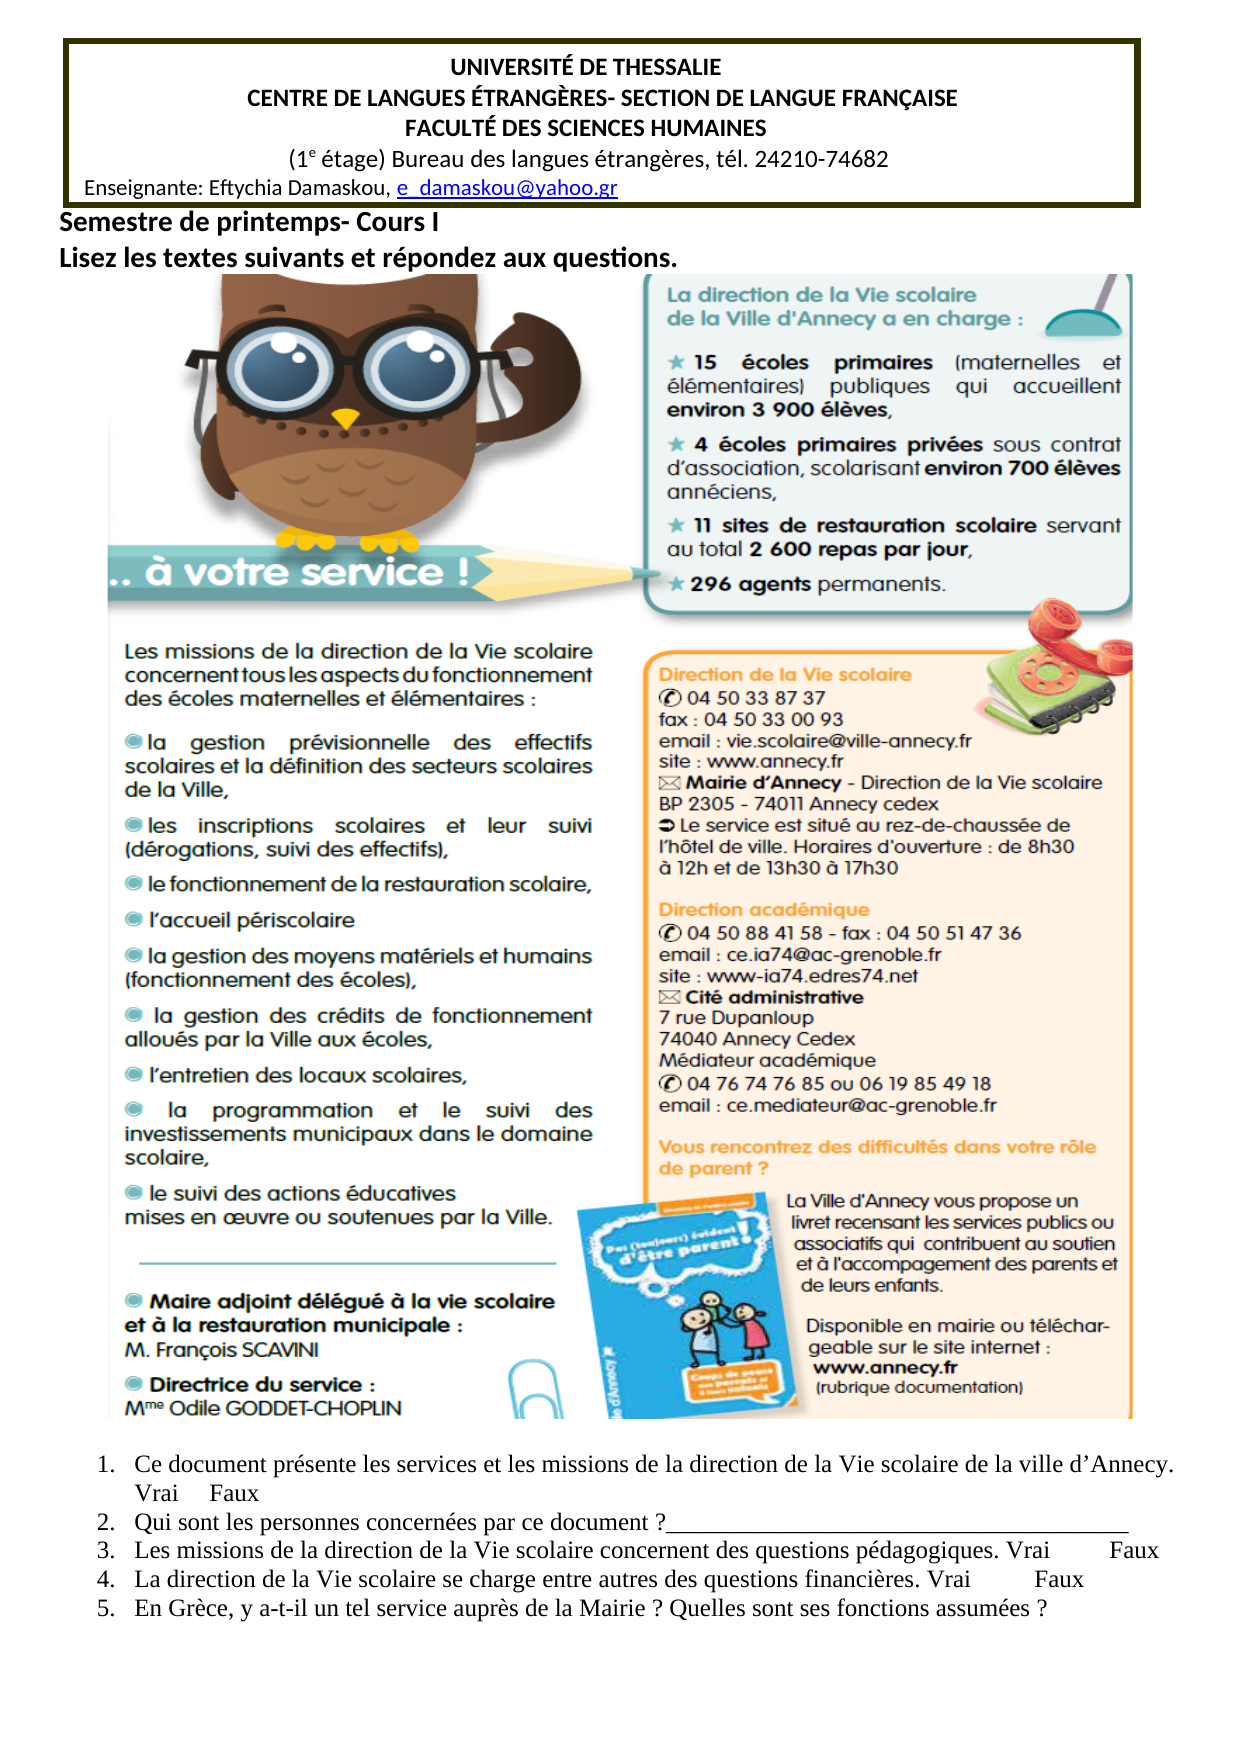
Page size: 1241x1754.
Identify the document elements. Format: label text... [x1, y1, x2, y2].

list En Grèce, y a-t-il un tel service auprès de ? Quelles sont ses fonctions assumées ? [97, 1593, 1181, 1622]
list Les missions de la direction de scolaire concernent des questions pédagogiques. Vrai Faux [97, 1535, 1181, 1564]
list La direction de scolaire se charge entre autres des questions financières. Vrai Faux [97, 1564, 1181, 1593]
list Qui sont les personnes concernées par ce document ?_____________________________________ [97, 1507, 1181, 1535]
text Semestre de printemps- Cours I [59, 203, 1181, 239]
list Ce document présente les services et les missions de la direction de scolaire de la ville d’Annecy. Vrai Faux [97, 1449, 1181, 1507]
text Lisez les textes suivants et répondez aux questions. [59, 239, 1181, 275]
